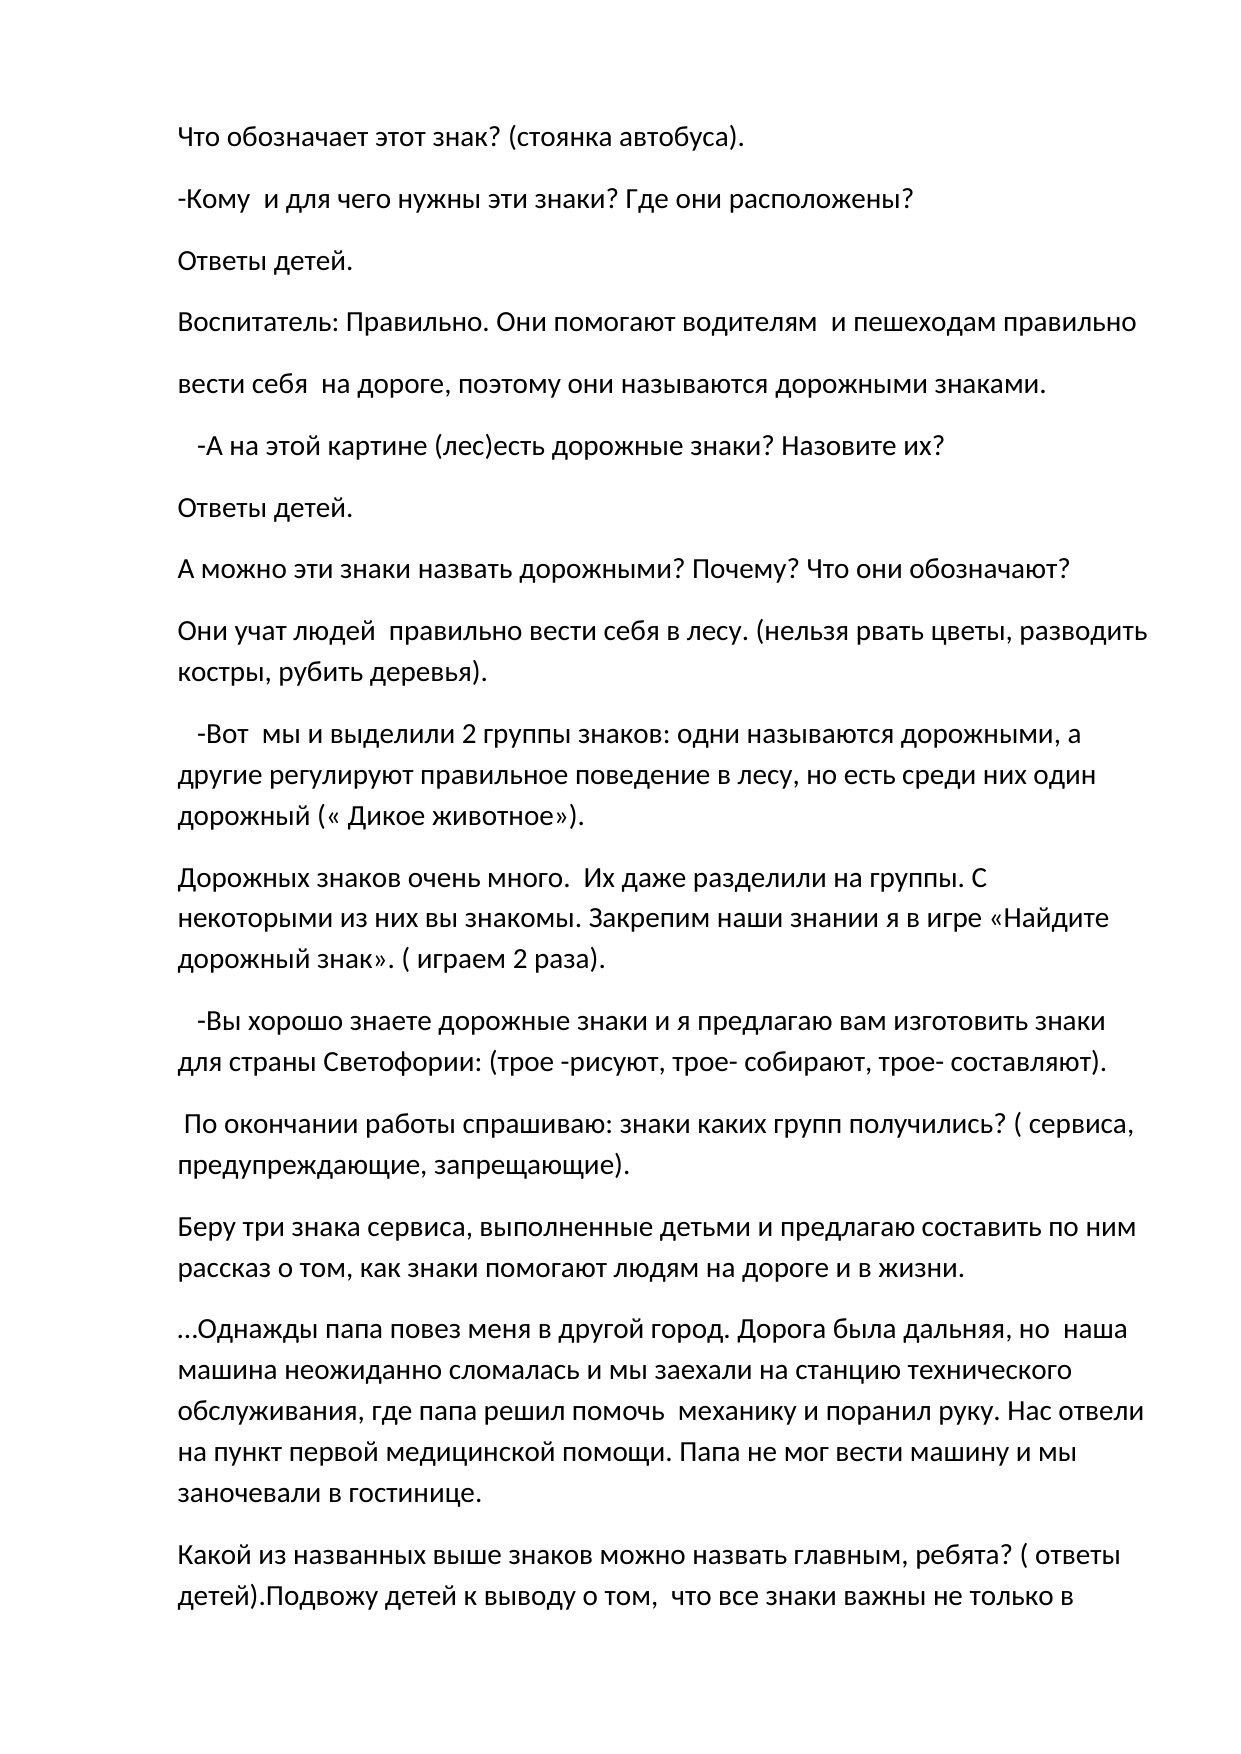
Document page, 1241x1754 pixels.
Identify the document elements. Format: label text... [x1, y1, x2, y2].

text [177, 1536, 1152, 1612]
text -Вы хорошо знаете дорожные знаки и я предлагаю вам изготовить знаки для страны Светофории: (трое -рисуют, трое- собирают, трое- составляют). [177, 1002, 1152, 1079]
text Воспитатель: Правильно. Они помогают водителям и пешеходам правильно [177, 303, 1152, 339]
text Они учат людей правильно вести себя в лесу. (нельзя рвать цветы, разводить костры, рубить деревья). [177, 612, 1152, 689]
text Что обозначает этот знак? (стоянка автобуса). [177, 118, 1152, 154]
text Дорожных знаков очень много. Их даже разделили на группы. С некоторыми из них вы знакомы. Закрепим наши знании я в игре «Найдите дорожный знак». ( играем 2 раза). [177, 859, 1152, 976]
text …Однажды папа повез меня в другой город. Дорога была дальняя, но наша машина неожиданно сломалась и мы заехали на станцию технического обслуживания, где папа решил помочь механику и поранил руку. Нас отвели на пункт первой медицинской помощи. Папа не мог вести машину и мы заночевали в гостинице. [177, 1310, 1152, 1510]
text -Кому и для чего нужны эти знаки? Где они расположены? [177, 180, 1152, 216]
text Беру три знака сервиса, выполненные детьми и предлагаю составить по ним рассказ о том, как знаки помогают людям на дороге и в жизни. [177, 1208, 1152, 1284]
text А можно эти знаки назвать дорожными? Почему? Что они обозначают? [177, 551, 1152, 586]
text -А на этой картине (лес)есть дорожные знаки? Назовите их? [177, 427, 1152, 463]
text По окончании работы спрашиваю: знаки каких групп получились? ( сервиса, предупреждающие, запрещающие). [177, 1105, 1152, 1182]
text Ответы детей. [177, 242, 1152, 277]
text вести себя на дороге, поэтому они называются дорожными знаками. [177, 365, 1152, 401]
text Ответы детей. [177, 489, 1152, 524]
text -Вот мы и выделили 2 группы знаков: одни называются дорожными, а другие регулируют правильное поведение в лесу, но есть среди них один дорожный (« Дикое животное»). [177, 715, 1152, 832]
